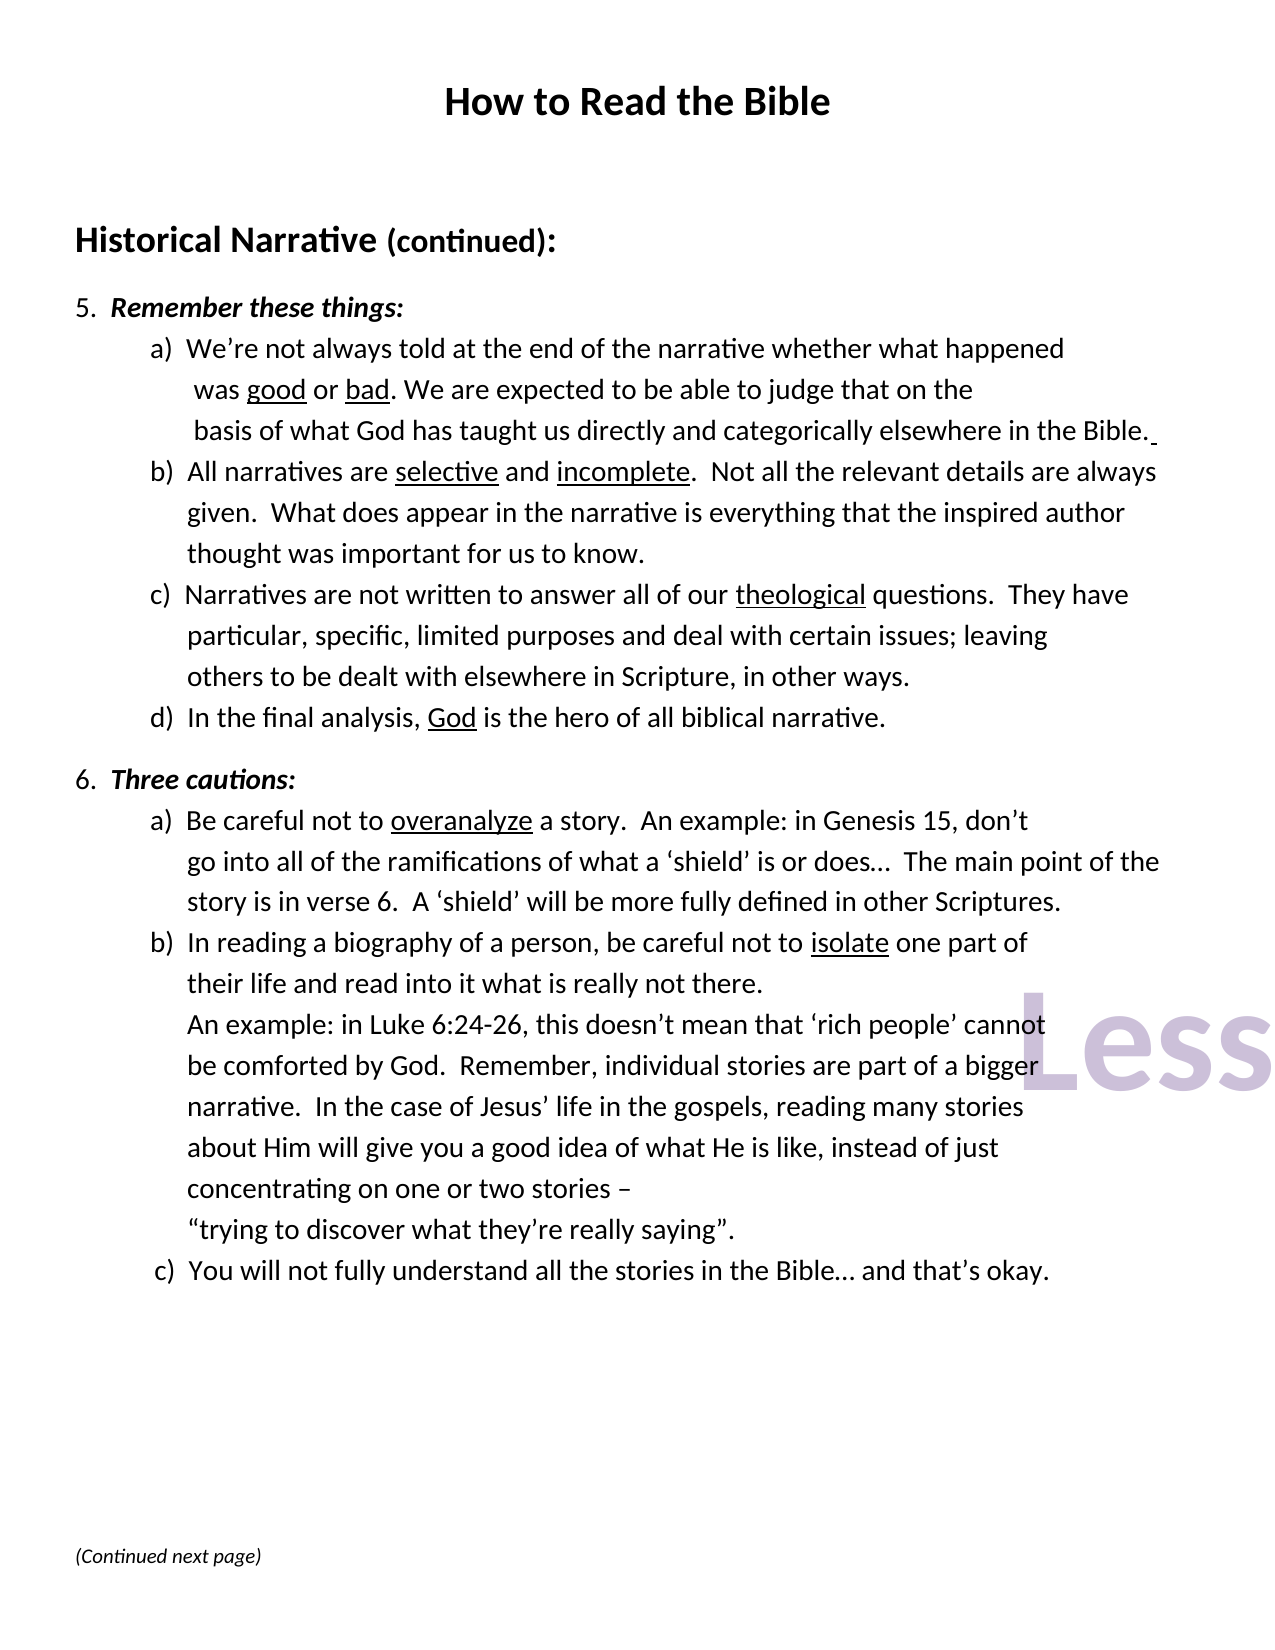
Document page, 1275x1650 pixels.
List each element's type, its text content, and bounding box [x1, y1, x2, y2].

text Historical Narrative (continued): [75, 216, 1200, 262]
text How to Read the Bible [75, 75, 1200, 126]
text 5. Remember these things: a) We’re not always told at the end of the narrative whether what happened was good or bad. We are expected to be able to judge that on the basis of what God has taught us directly and categorically elsewhere in the Bible. b) All narratives are selective and incomplete. Not all the relevant details are always given. What does appear in the narrative is everything that the inspired author thought was important for us to know. c) Narratives are not written to answer all of our theological questions. They have particular, specific, limited purposes and deal with certain issues; leaving others to be dealt with elsewhere in Scripture, in other ways. d) In the final analysis, God is the hero of all biblical narrative. [75, 289, 1200, 734]
text 6. Three cautions: a) Be careful not to overanalyze a story. An example: in Genesis 15, don’t go into all of the ramifications of what a ‘shield’ is or does… The main point of the story is in verse 6. A ‘shield’ will be more fully defined in other Scriptures. b) In reading a biography of a person, be careful not to isolate one part of their life and read into it what is really not there. An example: in Luke 6:24-26, this doesn’t mean that ‘rich people’ cannot be comforted by God. Remember, individual stories are part of a bigger narrative. In the case of Jesus’ life in the gospels, reading many stories about Him will give you a good idea of what He is like, instead of just concentrating on one or two stories – “trying to discover what they’re really saying”. c) You will not fully understand all the stories in the Bible… and that’s okay. [75, 761, 1200, 1288]
text (Continued next page) [75, 1514, 1200, 1568]
